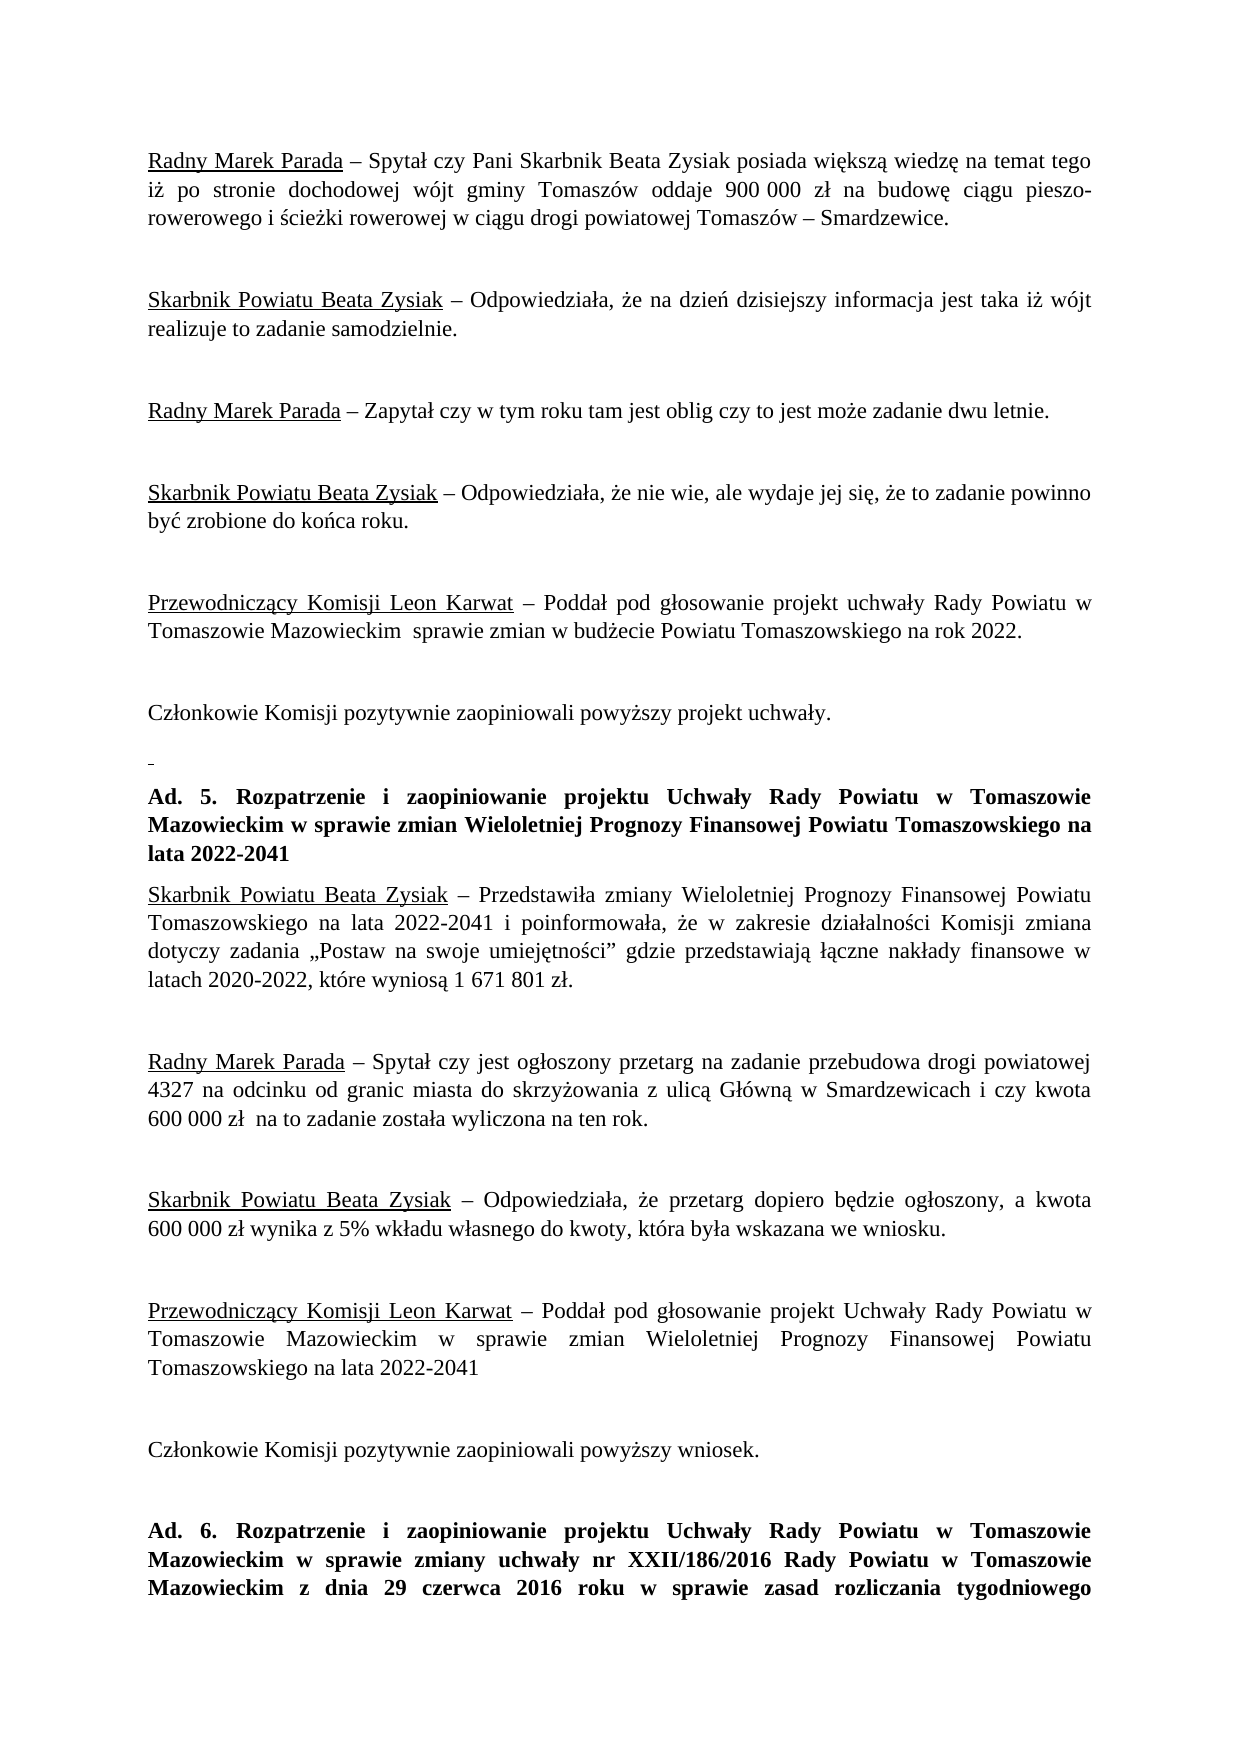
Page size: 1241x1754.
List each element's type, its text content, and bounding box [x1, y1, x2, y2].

text Przewodniczący Komisji Leon Karwat – Poddał pod głosowanie projekt uchwały Rady Powiatu w Tomaszowie Mazowieckim sprawie zmian w budżecie Powiatu Tomaszowskiego na rok 2022. [148, 589, 1093, 644]
text Skarbnik Powiatu Beata Zysiak – Odpowiedziała, że nie wie, ale wydaje jej się, że to zadanie powinno być zrobione do końca roku. [148, 478, 1093, 533]
text Skarbnik Powiatu Beata Zysiak – Odpowiedziała, że przetarg dopiero będzie ogłoszony, a kwota 600 000 zł wynika z 5% wkładu własnego do kwoty, która była wskazana we wniosku. [148, 1187, 1093, 1241]
text Przewodniczący Komisji Leon Karwat – Poddał pod głosowanie projekt Uchwały Rady Powiatu w Tomaszowie Mazowieckim w sprawie zmian Wieloletniej Prognozy Finansowej Powiatu Tomaszowskiego na lata 2022-2041 [148, 1297, 1093, 1380]
text Ad. 5. Rozpatrzenie i zaopiniowanie projektu Uchwały Rady Powiatu w Tomaszowie Mazowieckim w sprawie zmian Wieloletniej Prognozy Finansowej Powiatu Tomaszowskiego na lata 2022-2041 [148, 783, 1093, 866]
text Radny Marek Parada – Spytał czy jest ogłoszony przetarg na zadanie przebudowa drogi powiatowej 4327 na odcinku od granic miasta do skrzyżowania z ulicą Główną w Smardzewicach i czy kwota 600 000 zł na to zadanie została wyliczona na ten rok. [148, 1048, 1093, 1131]
text Radny Marek Parada – Spytał czy Pani Skarbnik Beata Zysiak posiada większą wiedzę na temat tego iż po stronie dochodowej wójt gminy Tomaszów oddaje 900 000 zł na budowę ciągu pieszo-rowerowego i ścieżki rowerowej w ciągu drogi powiatowej Tomaszów – Smardzewice. [148, 148, 1093, 231]
text Radny Marek Parada – Zapytał czy w tym roku tam jest oblig czy to jest może zadanie dwu letnie. [148, 397, 1093, 423]
text Członkowie Komisji pozytywnie zaopiniowali powyższy projekt uchwały. [148, 699, 1093, 726]
text Skarbnik Powiatu Beata Zysiak – Przedstawiła zmiany Wieloletniej Prognozy Finansowej Powiatu Tomaszowskiego na lata 2022-2041 i poinformowała, że w zakresie działalności Komisji zmiana dotyczy zadania „Postaw na swoje umiejętności” gdzie przedstawiają łączne nakłady finansowe w latach 2020-2022, które wyniosą 1 671 801 zł. [148, 881, 1093, 992]
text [148, 1517, 1093, 1601]
text Członkowie Komisji pozytywnie zaopiniowali powyższy wniosek. [148, 1436, 1093, 1462]
text Skarbnik Powiatu Beata Zysiak – Odpowiedziała, że na dzień dzisiejszy informacja jest taka iż wójt realizuje to zadanie samodzielnie. [148, 286, 1093, 341]
